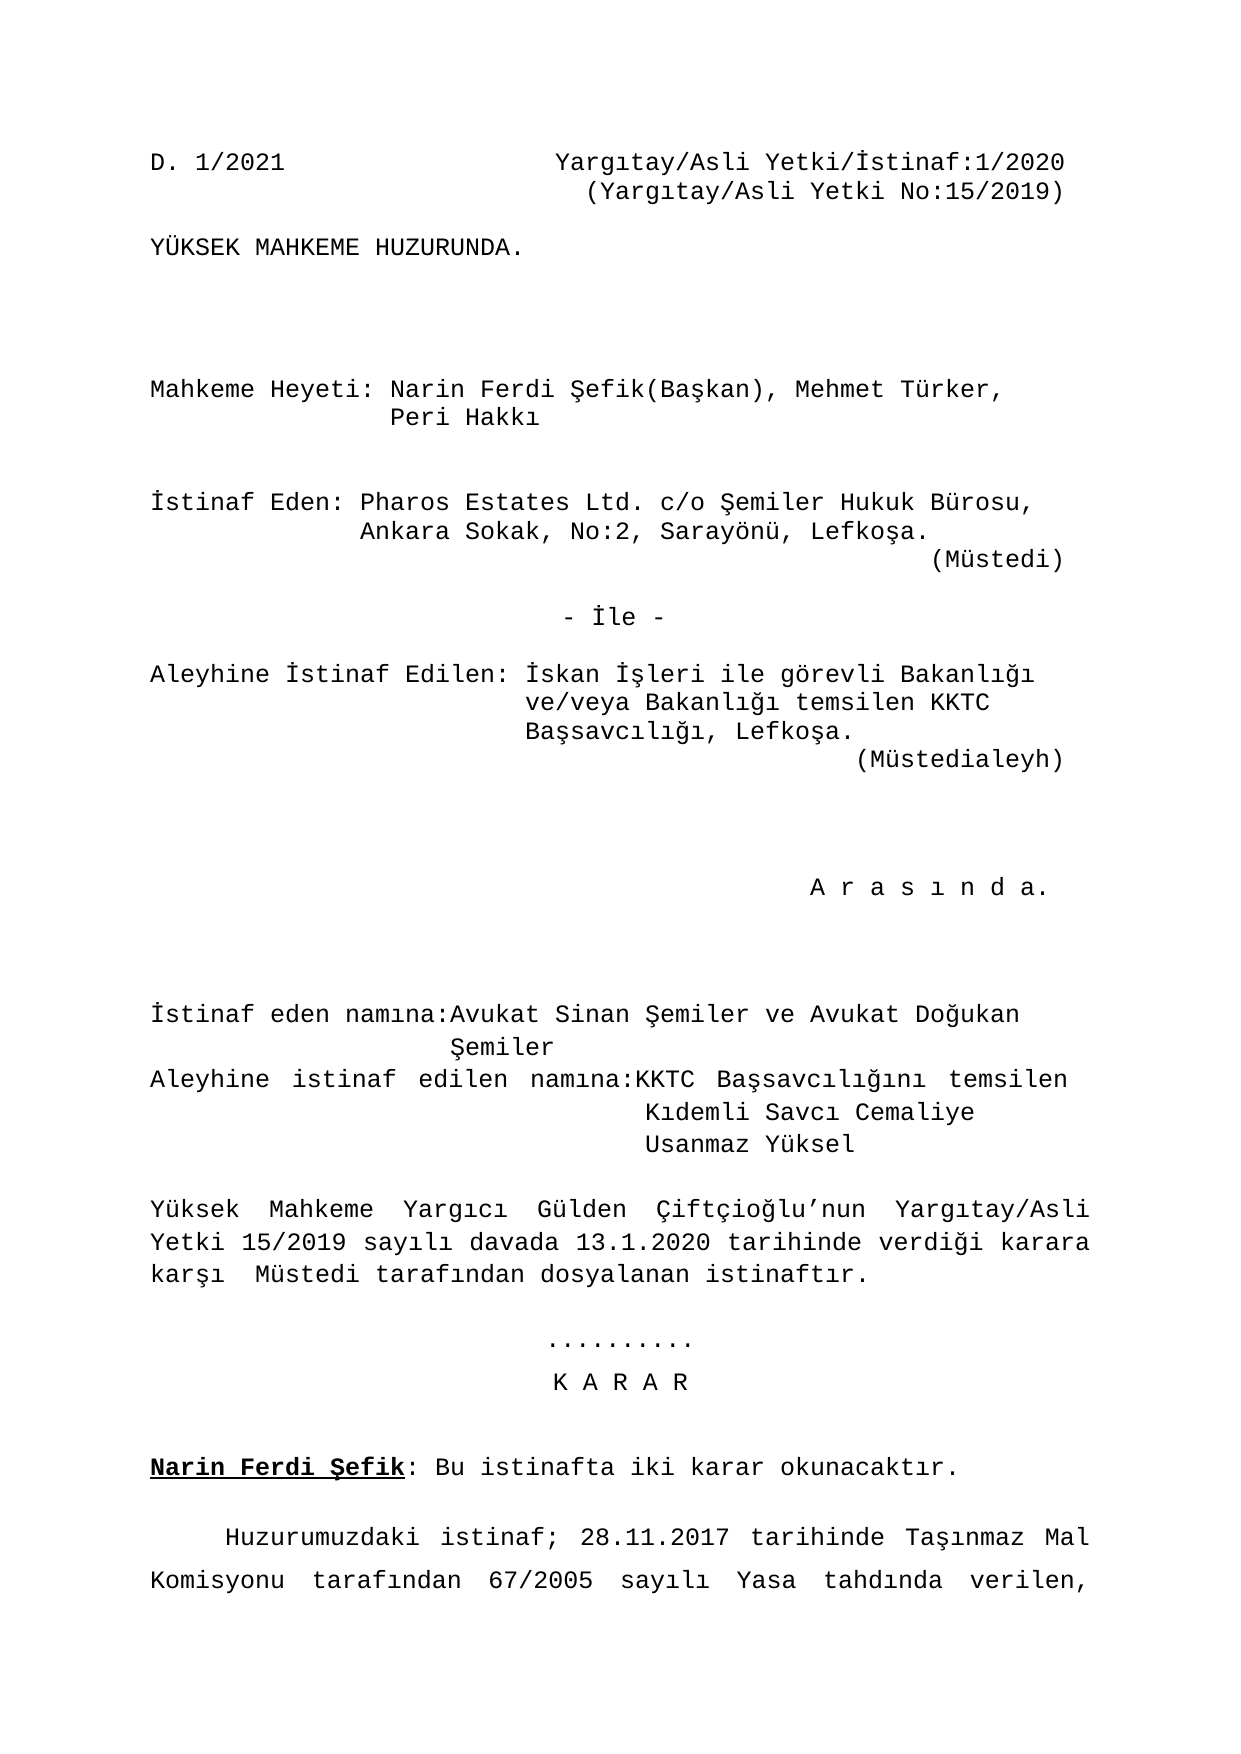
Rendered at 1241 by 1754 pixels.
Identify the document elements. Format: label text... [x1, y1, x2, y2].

text Narin Ferdi Şefik: Bu istinafta iki karar okunacaktır. [150, 1454, 1090, 1482]
list - İle - [531, 604, 1090, 632]
text ve/veya Bakanlığı temsilen KKTC [150, 690, 1090, 718]
text .......... [150, 1327, 1090, 1355]
text A r a s ı n d a. [150, 874, 1090, 902]
text Başsavcılığı, Lefkoşa. [150, 718, 1090, 747]
text İstinaf Eden: Pharos Estates Ltd. c/o Şemiler Hukuk Bürosu, [150, 490, 1090, 518]
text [150, 1525, 1090, 1596]
text Mahkeme Heyeti: Narin Ferdi Şefik(Başkan), Mehmet Türker, [150, 377, 1090, 405]
text Yüksek Mahkeme Yargıcı Gülden Çiftçioğlu’nun Yargıtay/Asli Yetki 15/2019 sayılı davada 13.1.2020 tarihinde verdiği karara karşı Müstedi tarafından dosyalanan istinaftır. [150, 1197, 1090, 1290]
text (Müstedi) [150, 547, 1090, 575]
text Aleyhine istinaf edilen namına:KKTC Başsavcılığını temsilen Kıdemli Savcı Cemaliye [150, 1067, 1090, 1127]
text (Müstedialeyh) [150, 747, 1090, 775]
text Ankara Sokak, No:2, Sarayönü, Lefkoşa. [150, 518, 1090, 547]
text İstinaf eden namına:Avukat Sinan Şemiler ve Avukat Doğukan Şemiler [150, 1002, 1090, 1062]
text D. 1/2021 Yargıtay/Asli Yetki/İstinaf:1/2020 [150, 150, 1090, 178]
text YÜKSEK MAHKEME HUZURUNDA. [150, 235, 1090, 263]
text Usanmaz Yüksel [150, 1132, 1090, 1160]
text K A R A R [150, 1369, 1090, 1397]
text Peri Hakkı [150, 405, 1090, 433]
text Aleyhine İstinaf Edilen: İskan İşleri ile görevli Bakanlığı [150, 662, 1090, 690]
text (Yargıtay/Asli Yetki No:15/2019) [150, 178, 1090, 207]
